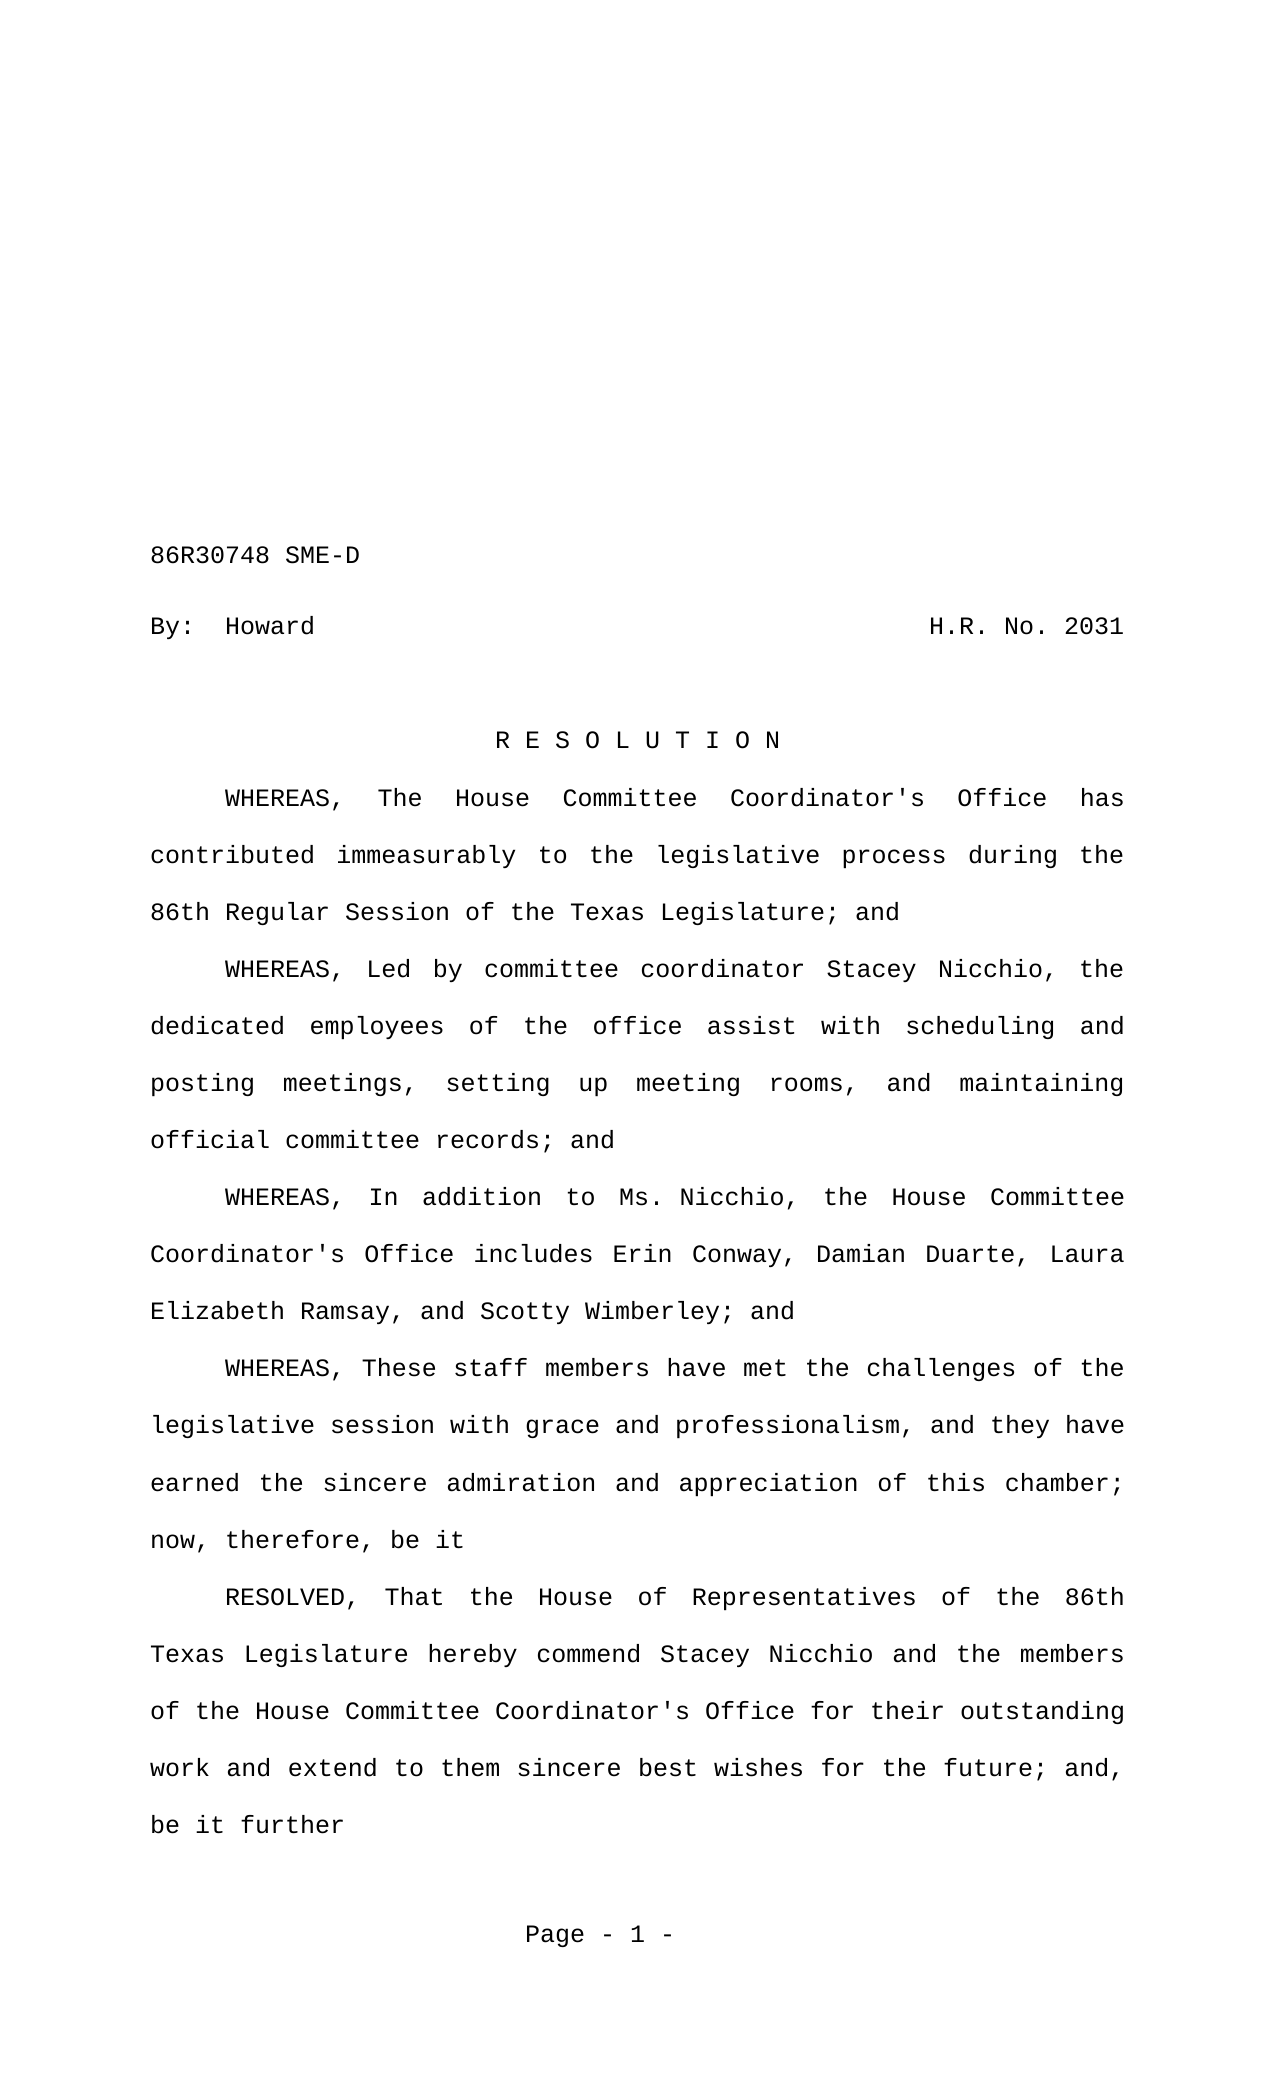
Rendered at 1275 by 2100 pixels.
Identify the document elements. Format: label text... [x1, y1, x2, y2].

text WHEREAS, The House Committee Coordinator's Office has contributed immeasurably to the legislative process during the 86th Regular Session of the Texas Legislature; and [150, 785, 1125, 928]
text By: Howard H.R. No. 2031 [150, 614, 1125, 642]
text 86R30748 SME-D [150, 542, 1125, 571]
text R E S O L U T I O N [150, 728, 1125, 756]
text WHEREAS, Led by committee coordinator Stacey Nicchio, the dedicated employees of the office assist with scheduling and posting meetings, setting up meeting rooms, and maintaining official committee records; and [150, 956, 1125, 1156]
text WHEREAS, In addition to Ms. Nicchio, the House Committee Coordinator's Office includes Erin Conway, Damian Duarte, Laura Elizabeth Ramsay, and Scotty Wimberley; and [150, 1184, 1125, 1327]
text RESOLVED, That the House of Representatives of the 86th Texas Legislature hereby commend Stacey Nicchio and the members of the House Committee Coordinator's Office for their outstanding work and extend to them sincere best wishes for the future; and, be it further [150, 1584, 1125, 1841]
text WHEREAS, These staff members have met the challenges of the legislative session with grace and professionalism, and they have earned the sincere admiration and appreciation of this chamber; now, therefore, be it [150, 1356, 1125, 1556]
